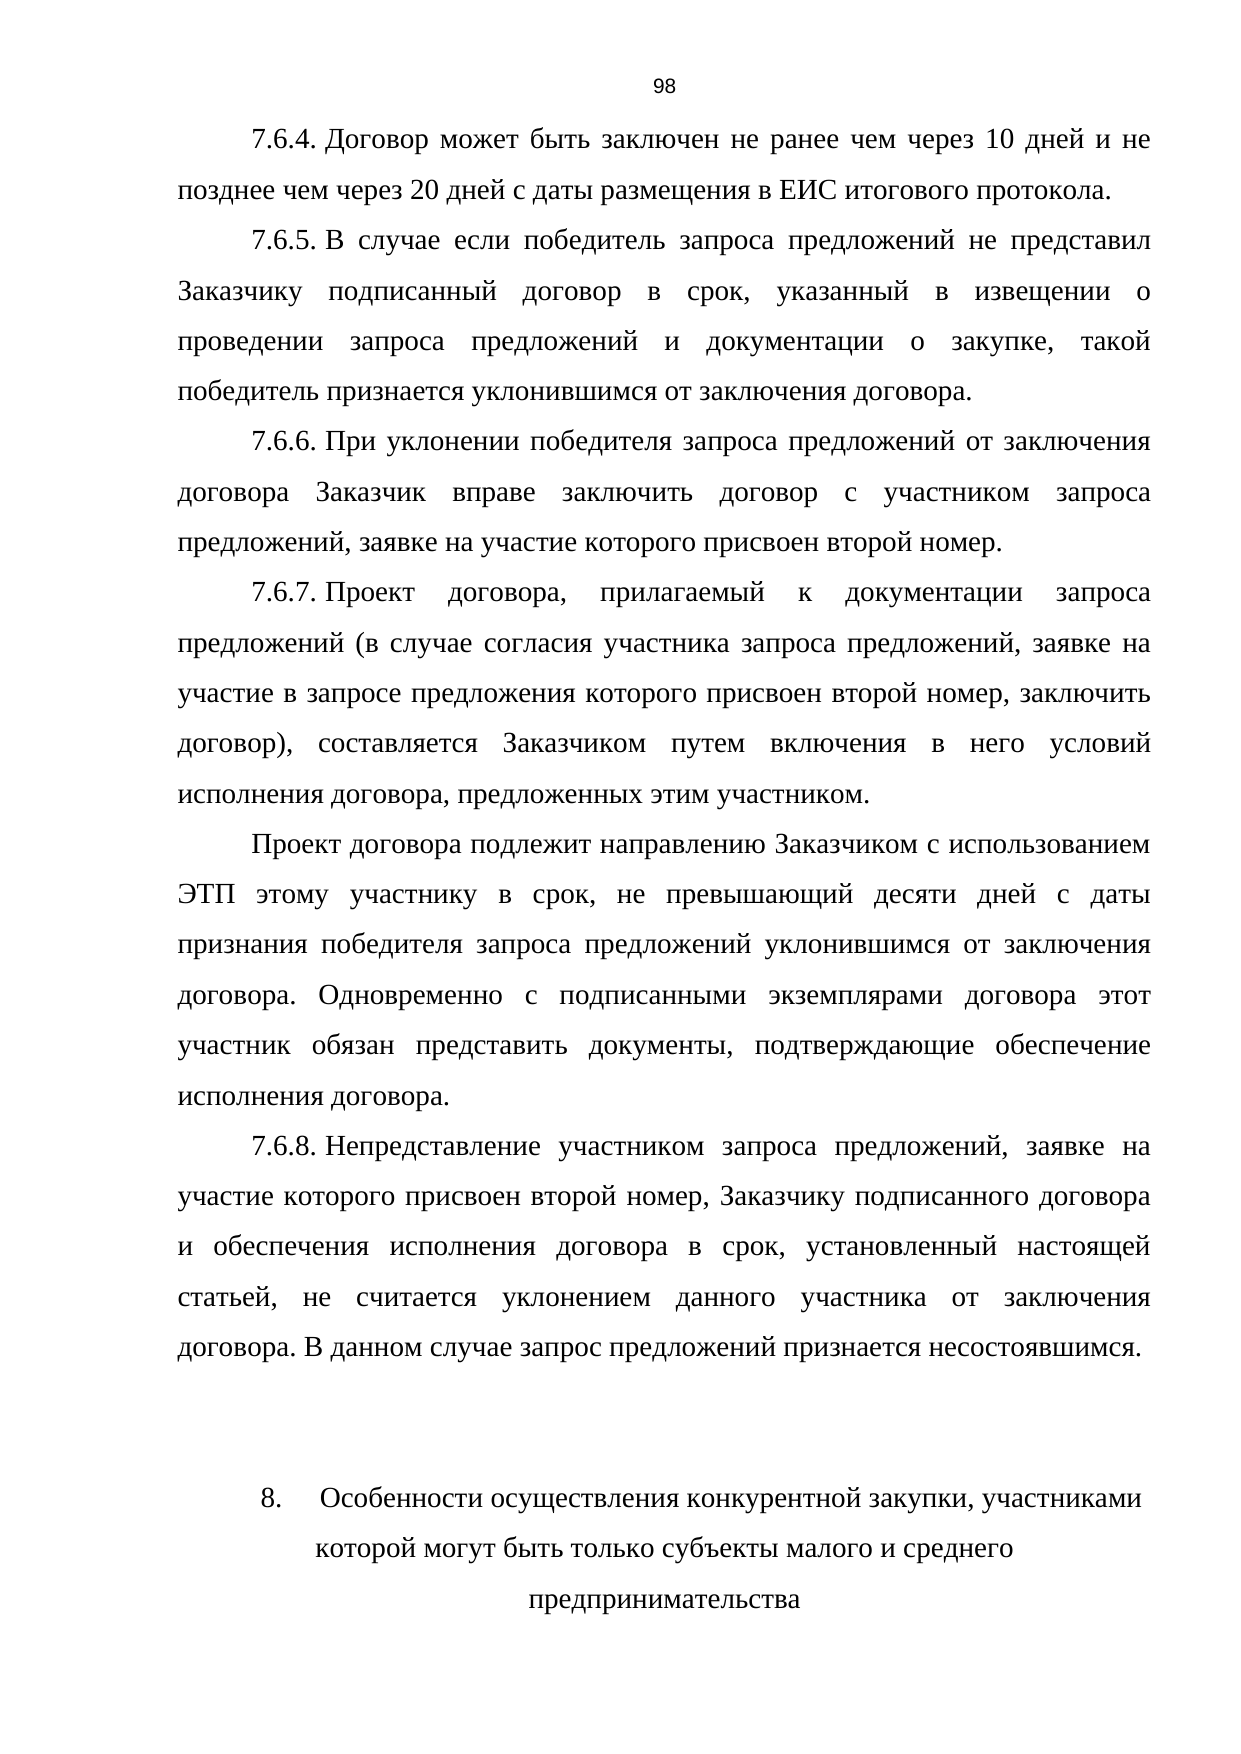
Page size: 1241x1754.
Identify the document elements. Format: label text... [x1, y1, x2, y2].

text Проект договора подлежит направлению Заказчиком с использованием ЭТП этому участнику в срок, не превышающий десяти дней с даты признания победителя запроса предложений уклонившимся от заключения договора. Одновременно с подписанными экземплярами договора этот участник обязан представить документы, подтверждающие обеспечение исполнения договора. [177, 826, 1152, 1111]
list Договор может быть заключен не ранее чем через 10 дней и не позднее чем через 20 дней с даты размещения в ЕИС итогового протокола. [177, 122, 1152, 206]
list При уклонении победителя запроса предложений от заключения договора Заказчик вправе заключить договор с участником запроса предложений, заявке на участие которого присвоен второй номер. [177, 423, 1152, 558]
list Проект договора, прилагаемый к документации запроса предложений (в случае согласия участника запроса предложений, заявке на участие в запросе предложения которого присвоен второй номер, заключить договор), составляется Заказчиком путем включения в него условий исполнения договора, предложенных этим участником. [177, 574, 1152, 809]
list Особенности осуществления конкурентной закупки, участниками которой могут быть только субъекты малого и среднего предпринимательства [177, 1480, 1152, 1614]
list Непредставление участником запроса предложений, заявке на участие которого присвоен второй номер, Заказчику подписанного договора и обеспечения исполнения договора в срок, установленный настоящей статьей, не считается уклонением данного участника от заключения договора. В данном случае запрос предложений признается несостоявшимся. [177, 1128, 1152, 1363]
list В случае если победитель запроса предложений не представил Заказчику подписанный договор в срок, указанный в извещении о проведении запроса предложений и документации о закупке, такой победитель признается уклонившимся от заключения договора. [177, 222, 1152, 407]
